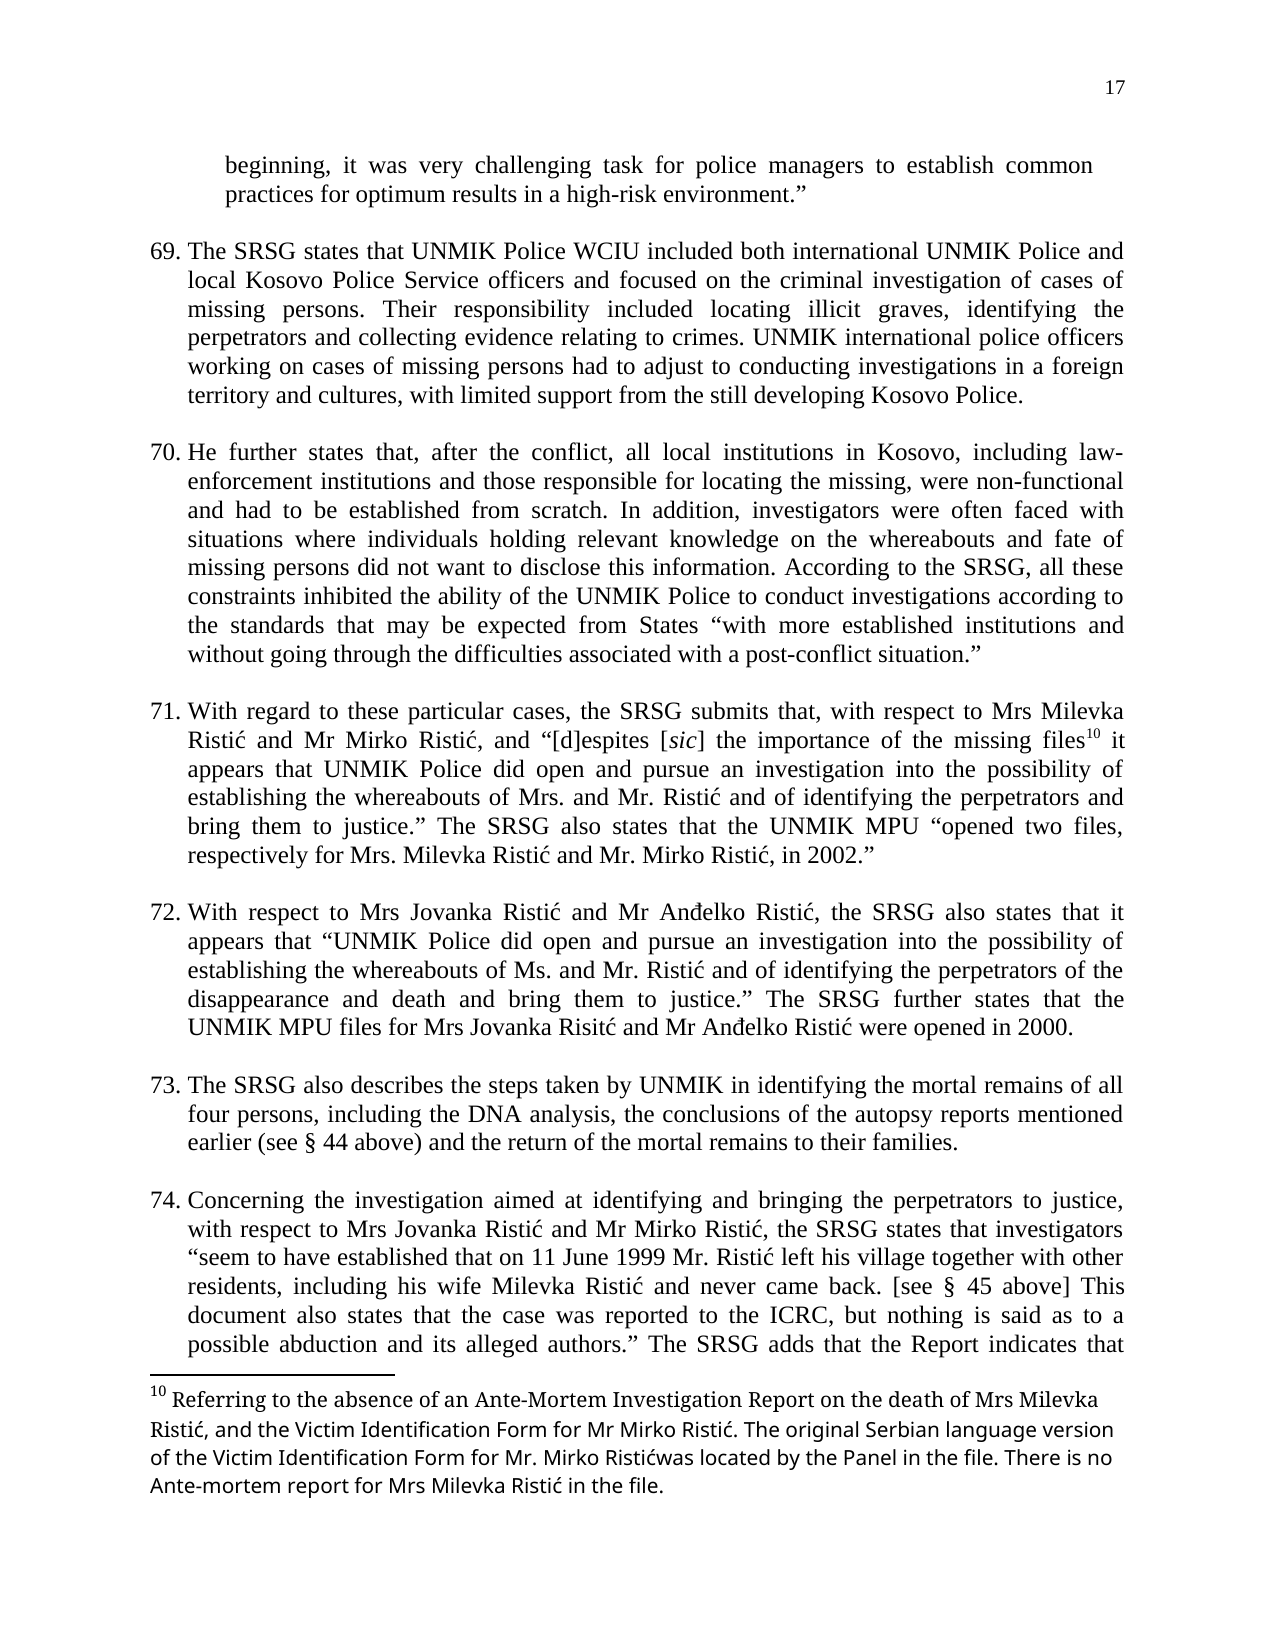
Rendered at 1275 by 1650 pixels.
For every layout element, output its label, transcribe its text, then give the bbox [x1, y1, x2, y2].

list He further states that, after the conflict, all local institutions in Kosovo, including law-enforcement institutions and those responsible for locating the missing, were non-functional and had to be established from scratch. In addition, investigators were often faced with situations where individuals holding relevant knowledge on the whereabouts and fate of missing persons did not want to disclose this information. According to the SRSG, all these constraints inhibited the ability of the UNMIK Police to conduct investigations according to the standards that may be expected from States “with more established institutions and without going through the difficulties associated with a post-conflict situation.” [150, 437, 1125, 667]
list The SRSG also describes the steps taken by UNMIK in identifying the mortal remains of all four persons, including the DNA analysis, the conclusions of the autopsy reports mentioned earlier (see § 44 above) and the return of the mortal remains to their families. [150, 1070, 1125, 1156]
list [150, 1185, 1125, 1357]
list The SRSG states that UNMIK Police WCIU included both international UNMIK Police and local Kosovo Police Service officers and focused on the criminal investigation of cases of missing persons. Their responsibility included locating illicit graves, identifying the perpetrators and collecting evidence relating to crimes. UNMIK international police officers working on cases of missing persons had to adjust to conducting investigations in a foreign territory and cultures, with limited support from the still developing Kosovo Police. [150, 236, 1125, 409]
list With regard to these particular cases, the SRSG submits that, with respect to Mrs Milevka Ristić and Mr Mirko Ristić, and “[d]espites [sic] the importance of the missing files it appears that UNMIK Police did open and pursue an investigation into the possibility of establishing the whereabouts of Mrs. and Mr. Ristić and of identifying the perpetrators and bring them to justice.” The SRSG also states that the UNMIK MPU “opened two files, respectively for Mrs. Milevka Ristić and Mr. Mirko Ristić, in 2002.” [150, 696, 1125, 869]
list With respect to Mrs Jovanka Ristić and Mr Anđelko Ristić, the SRSG also states that it appears that “UNMIK Police did open and pursue an investigation into the possibility of establishing the whereabouts of Ms. and Mr. Ristić and of identifying the perpetrators of the disappearance and death and bring them to justice.” The SRSG further states that the UNMIK MPU files for Mrs Jovanka Risitć and Mr Anđelko Ristić were opened in 2000. [150, 897, 1125, 1041]
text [225, 150, 1095, 207]
